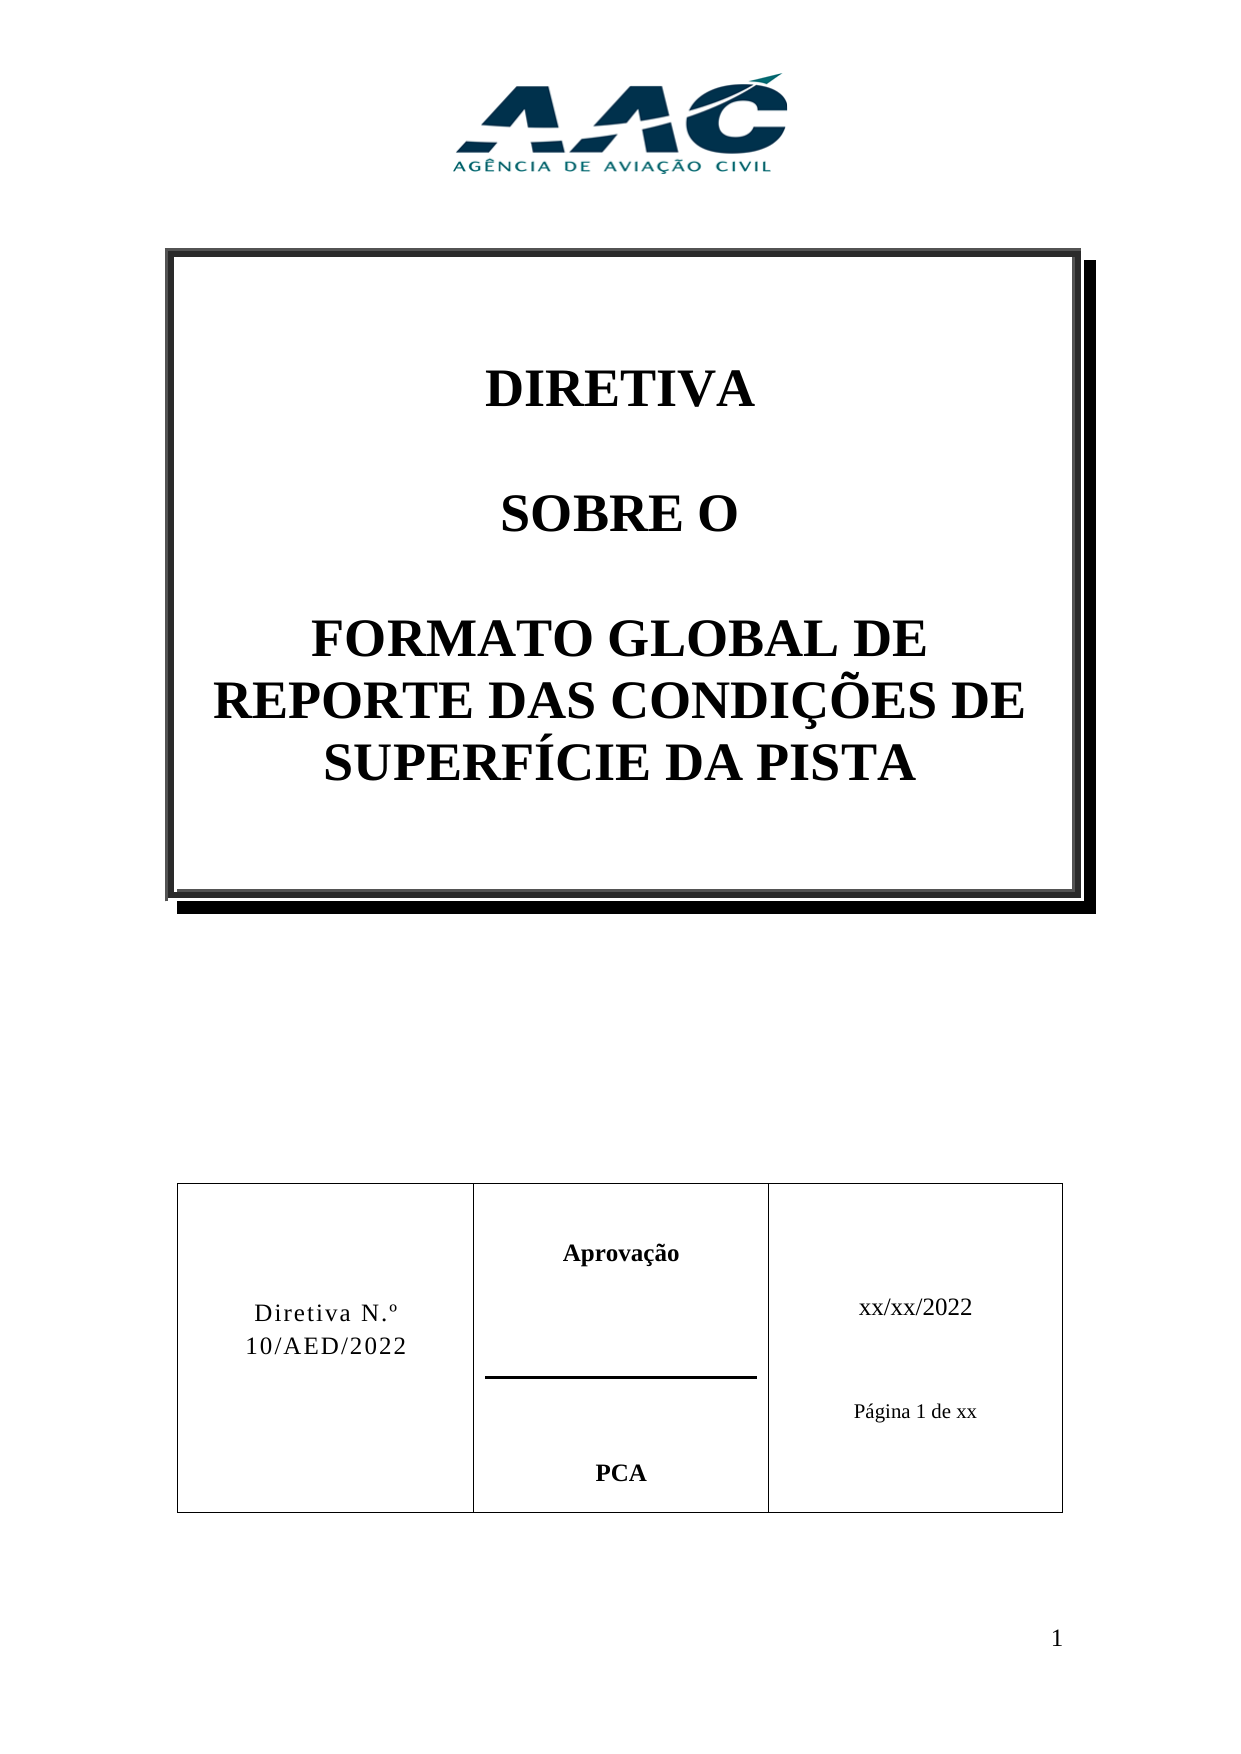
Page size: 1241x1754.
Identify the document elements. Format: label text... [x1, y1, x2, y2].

text DIRETIVA [177, 356, 1063, 418]
picture [453, 73, 788, 174]
table_header Aprovação PCA [474, 1184, 768, 1512]
table_header xx/xx/2022 Página 1 de xx [769, 1184, 1062, 1512]
text SOBRE O [177, 481, 1063, 543]
text FORMATO GLOBAL DE REPORTE DAS CONDIÇÕES DE SUPERFÍCIE DA PISTA [177, 605, 1063, 792]
table_header diretiva N.º 10/AED/2022 [178, 1184, 473, 1512]
